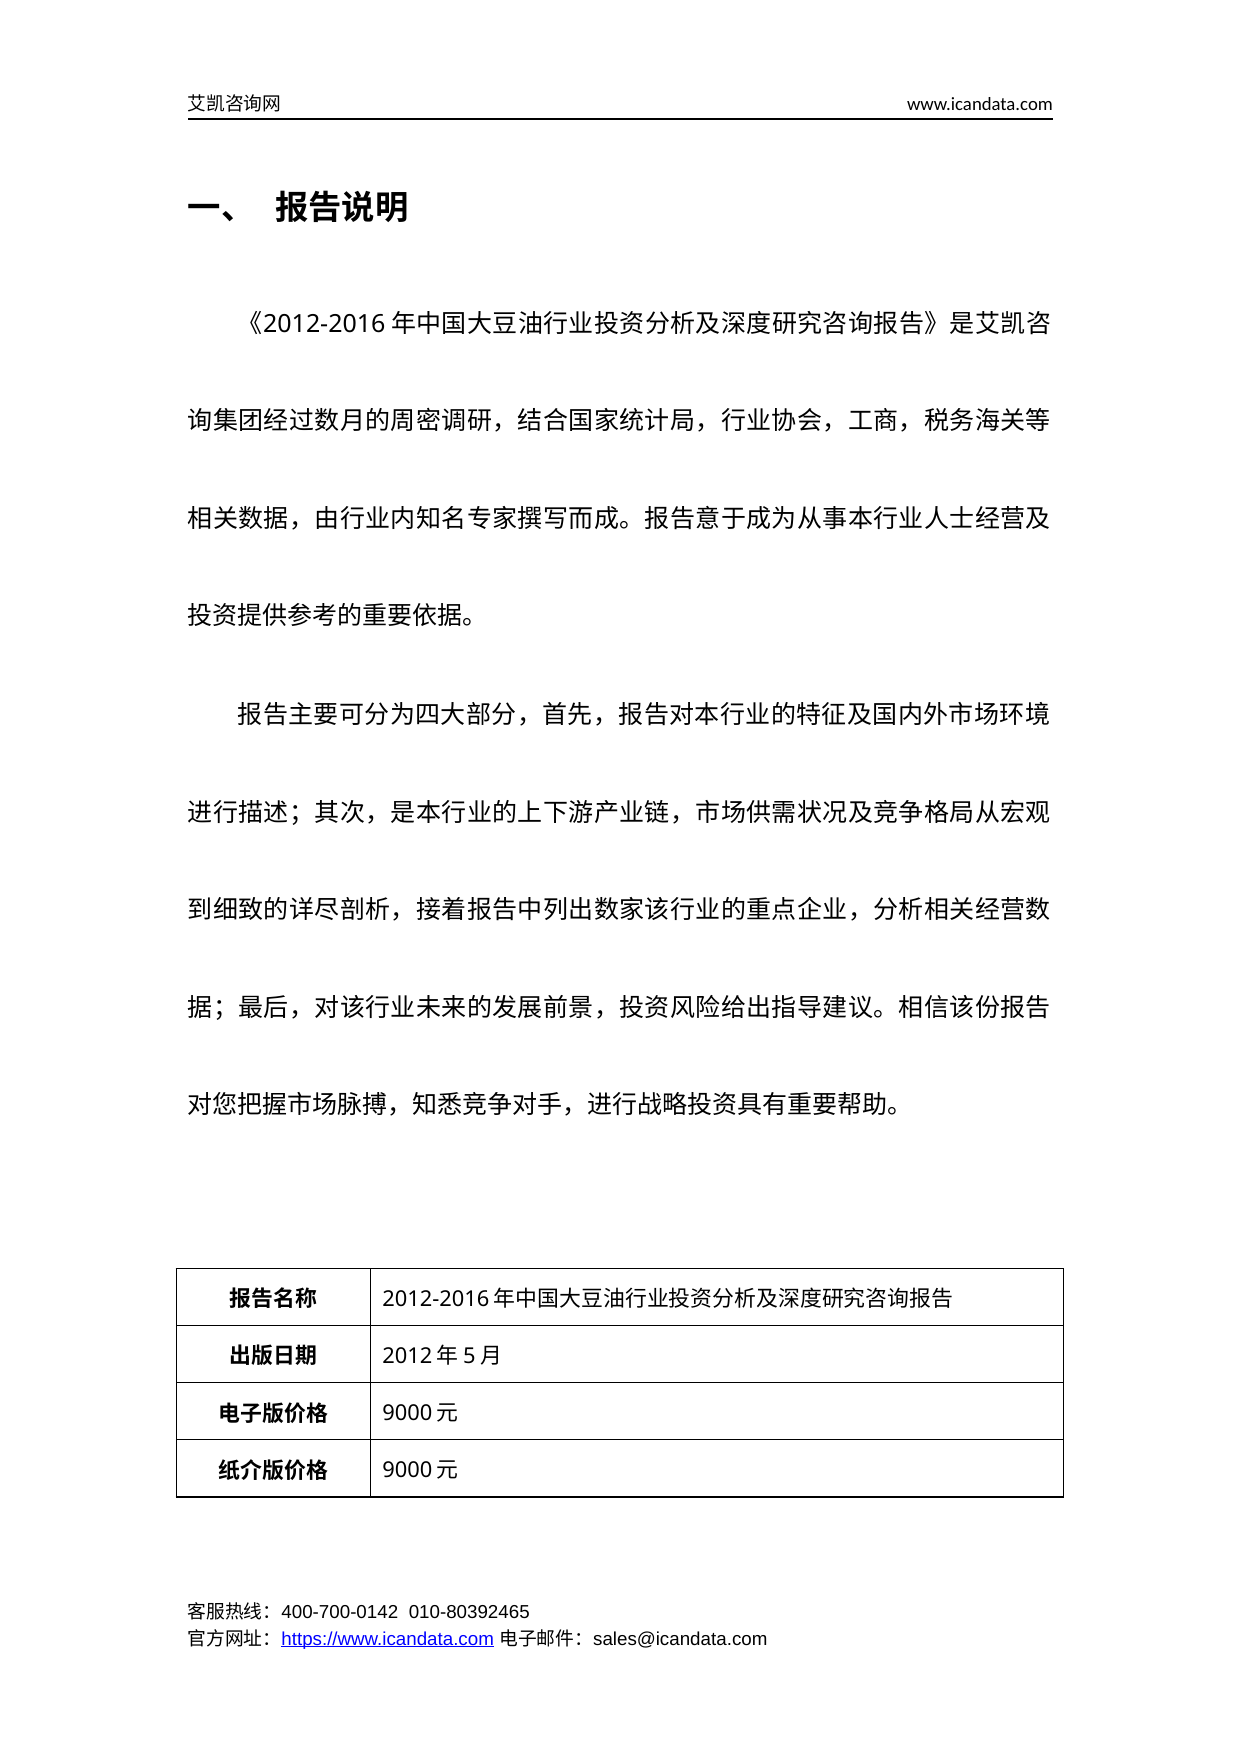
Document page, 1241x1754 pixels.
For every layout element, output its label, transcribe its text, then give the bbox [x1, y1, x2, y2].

table_cell 纸介版价格 [177, 1440, 370, 1496]
table_header 2012-2016年中国大豆油行业投资分析及深度研究咨询报告 [371, 1269, 1063, 1325]
table_cell 电子版价格 [177, 1383, 370, 1439]
table_cell 出版日期 [177, 1326, 370, 1382]
table_header 报告名称 [177, 1269, 370, 1325]
text 《2012-2016年中国大豆油行业投资分析及深度研究咨询报告》是艾凯咨询集团经过数月的周密调研，结合国家统计局，行业协会，工商，税务海关等相关数据，由行业内知名专家撰写而成。报告意于成为从事本行业人士经营及投资提供参考的重要依据。 [187, 289, 1053, 646]
table_cell 2012年5月 [371, 1326, 1063, 1382]
table_cell 9000元 [371, 1440, 1063, 1496]
text 报告主要可分为四大部分，首先，报告对本行业的特征及国内外市场环境进行描述；其次，是本行业的上下游产业链，市场供需状况及竞争格局从宏观到细致的详尽剖析，接着报告中列出数家该行业的重点企业，分析相关经营数据；最后，对该行业未来的发展前景，投资风险给出指导建议。相信该份报告对您把握市场脉搏，知悉竞争对手，进行战略投资具有重要帮助。 [187, 681, 1053, 1136]
table_cell 9000元 [371, 1383, 1063, 1439]
subtitle 报告说明 [187, 172, 1053, 237]
